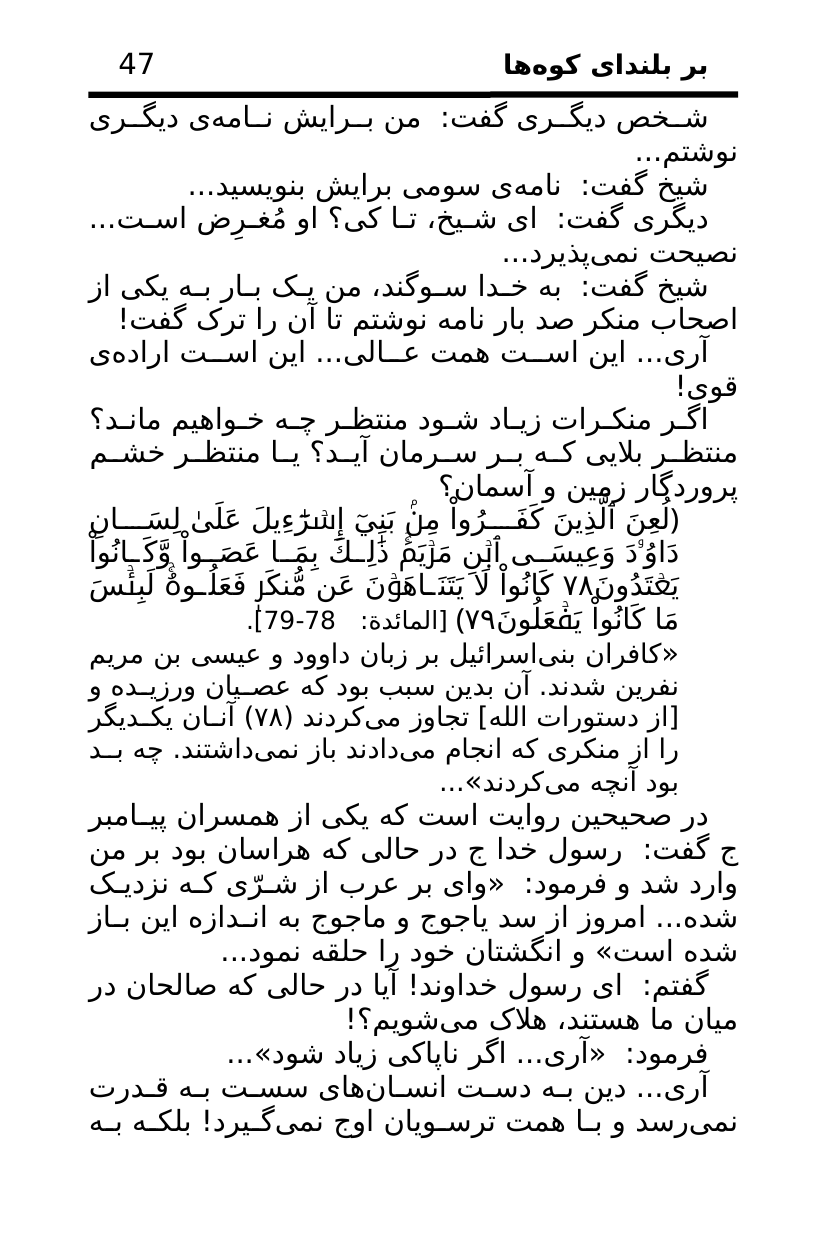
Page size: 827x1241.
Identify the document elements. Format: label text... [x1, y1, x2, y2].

text شیخ گفت: نامه‌ی سومی برایش بنویسید... [89, 168, 738, 202]
text شیخ گفت: به خدا سوگند، من یک بار به یکی از اصحاب منکر صد بار نامه نوشتم تا آن را ترک گفت! [89, 270, 738, 336]
text فرمود: «آری... اگر ناپاکی زیاد شود»... [89, 1036, 738, 1070]
text ﴿لُعِنَ ٱلَّذِينَ كَفَرُواْ مِنۢ بَنِيٓ إِسۡرَٰٓءِيلَ عَلَىٰ لِسَانِ دَاوُۥدَ وَعِيسَى ٱبۡنِ مَرۡيَمَۚ ذَٰلِكَ بِمَا عَصَواْ وَّكَانُواْ يَعۡتَدُونَ٧٨ كَانُواْ لَا يَتَنَاهَوۡنَ عَن مُّنكَرٖ فَعَلُوهُۚ لَبِئۡسَ مَا كَانُواْ يَفۡعَلُونَ٧٩﴾ [المائدة: 78-79]. [89, 503, 679, 636]
text «کافران بنی‌اسرائیل بر زبان داوود و عیسی بن مریم نفرین شدند. آن بدین سبب بود که عصیان ورزیده و [از دستورات الله] تجاوز می‌کردند (۷۸) آنان یکدیگر را از منکری که انجام می‌دادند باز نمی‌داشتند. چه بد بود آنچه می‌کردند»... [89, 636, 679, 799]
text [89, 1070, 738, 1138]
text گفتم: ای رسول خداوند! آیا در حالی که صالحان در میان ما هستند، هلاک می‌شویم؟! [89, 968, 738, 1036]
text اگر منکرات زیاد شود منتظر چه خواهیم ماند؟ منتظر بلایی که بر سرمان آید؟ یا منتظر خشم پروردگار زمین و آسمان؟ [89, 403, 738, 503]
text در صحیحین روایت است که یکی از همسران پیامبر ج گفت: رسول خدا ج در حالی که هراسان بود بر من وارد شد و فرمود: «وای بر عرب از شرّی که نزدیک شده... امروز از سد یاجوج و ماجوج به اندازه این باز شده است» و انگشتان خود را حلقه نمود... [89, 799, 738, 968]
text شخص دیگری گفت: من برایش نامه‌ی دیگری نوشتم... [89, 100, 738, 168]
text آری... این است همت عالی... این است اراده‌ی قوی! [89, 336, 738, 403]
text دیگری گفت: ای شیخ، تا کی؟ او مُغرِض است... نصیحت نمی‌پذیرد... [89, 202, 738, 270]
